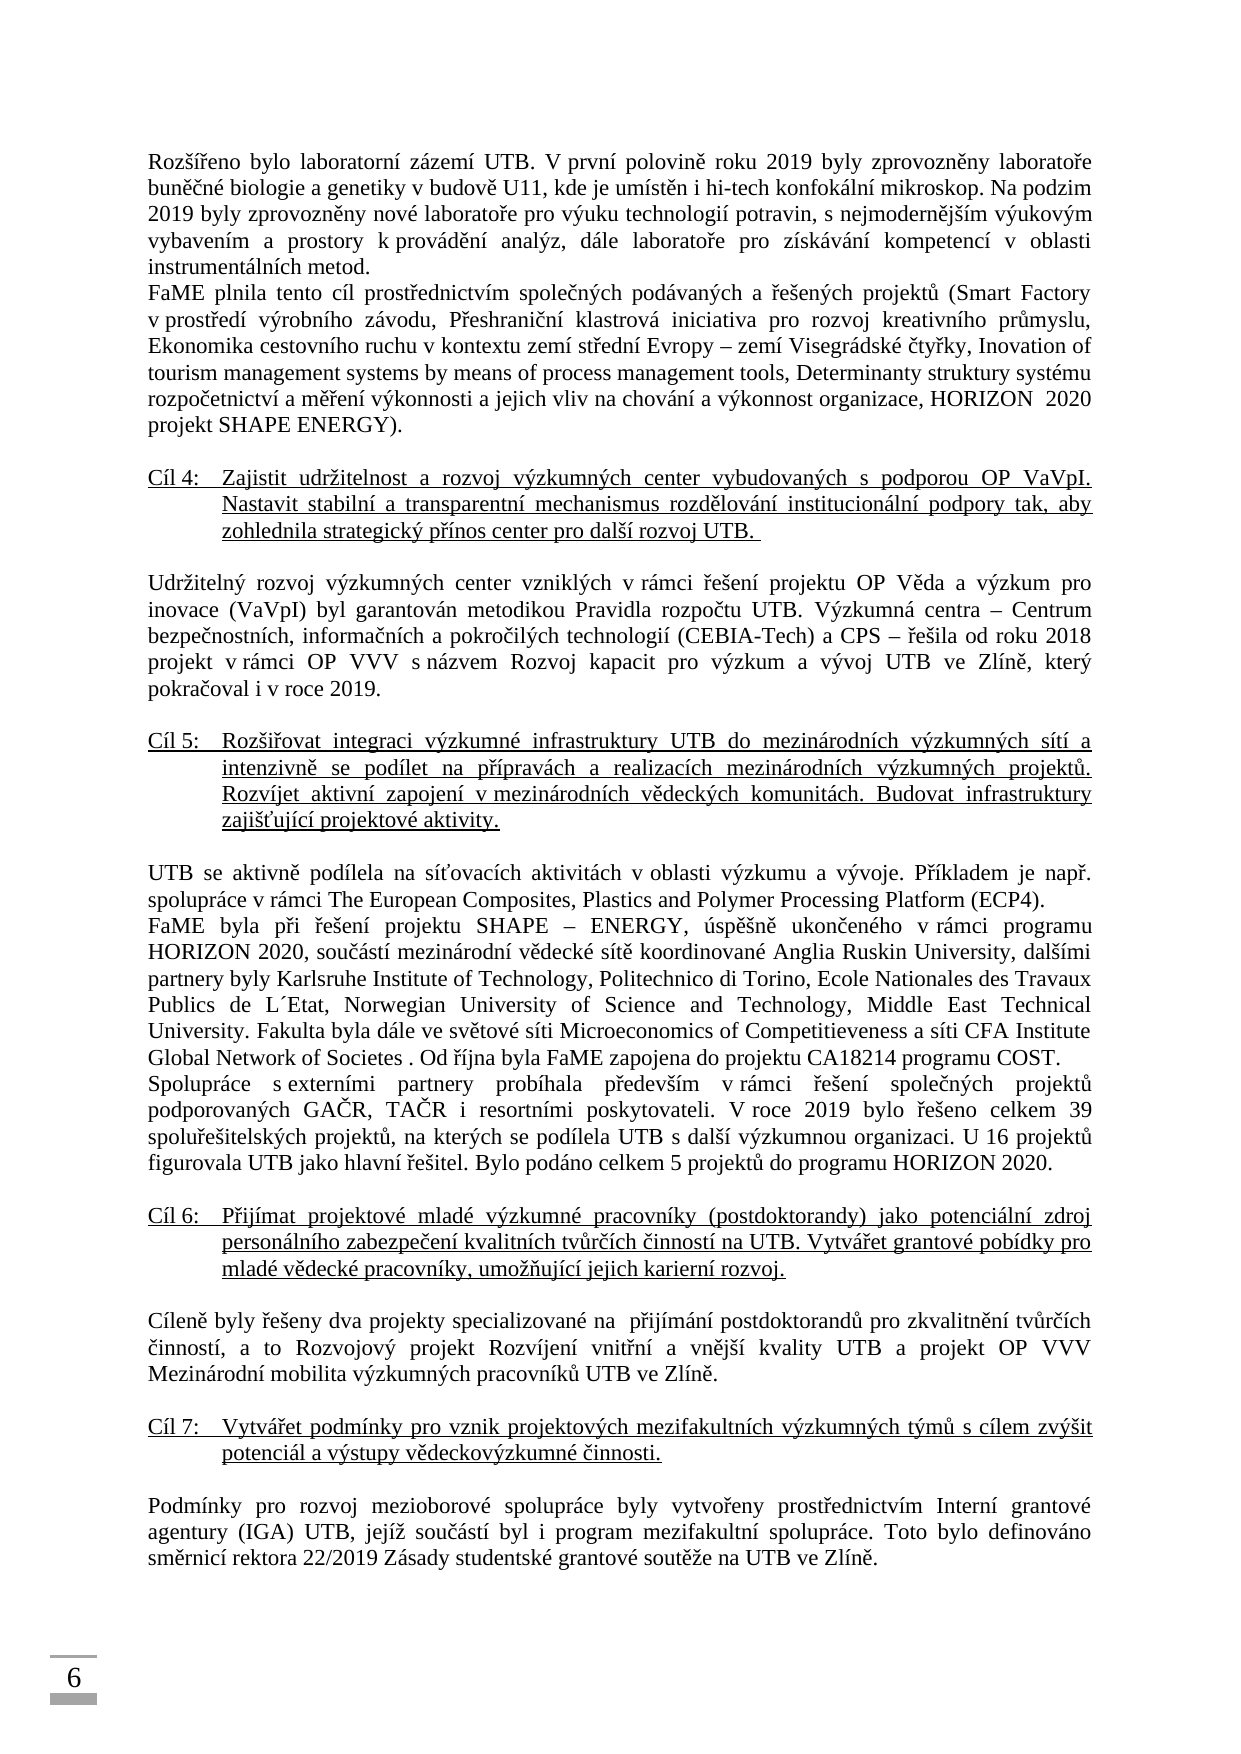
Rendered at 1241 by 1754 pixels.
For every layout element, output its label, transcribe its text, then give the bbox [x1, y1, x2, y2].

text Cíl 7: Vytvářet podmínky pro vznik projektových mezifakultních výzkumných týmů s cílem zvýšit potenciál a výstupy vědeckovýzkumné činnosti. [148, 1413, 1092, 1436]
text Cíl 4: Zajistit udržitelnost a rozvoj výzkumných center vybudovaných s podporou OP VaVpI. Nastavit stabilní a transparentní mechanismus rozdělování institucionální podpory tak, aby zohlednila strategický přínos center pro další rozvoj UTB. [148, 464, 1092, 487]
text Podmínky pro rozvoj mezioborové spolupráce byly vytvořeny prostřednictvím Interní grantové agentury (IGA) UTB, jejíž součástí byl i program mezifakultní spolupráce. Toto bylo definováno směrnicí rektora 22/2019 Zásady studentské grantové soutěže na UTB ve Zlíně. [148, 1492, 1092, 1571]
text Rozšířeno bylo laboratorní zázemí UTB. V první polovině roku 2019 byly zprovozněny laboratoře buněčné biologie a genetiky v budově U11, kde je umístěn i hi-tech konfokální mikroskop. Na podzim 2019 byly zprovozněny nové laboratoře pro výuku technologií potravin, s nejmodernějším výukovým vybavením a prostory k provádění analýz, dále laboratoře pro získávání kompetencí v oblasti instrumentálních metod. [148, 148, 1092, 279]
text Spolupráce s externími partnery probíhala především v rámci řešení společných projektů podporovaných GAČR, TAČR i resortními poskytovateli. V roce 2019 bylo řešeno celkem 39 spoluřešitelských projektů, na kterých se podílela UTB s další výzkumnou organizaci. U 16 projektů figurovala UTB jako hlavní řešitel. Bylo podáno celkem 5 projektů do programu HORIZON 2020. [148, 1070, 1092, 1176]
text Udržitelný rozvoj výzkumných center vzniklých v rámci řešení projektu OP Věda a výzkum pro inovace (VaVpI) byl garantován metodikou Pravidla rozpočtu UTB. Výzkumná centra – Centrum bezpečnostních, informačních a pokročilých technologií (CEBIA-Tech) a CPS – řešila od roku 2018 projekt v rámci OP VVV s názvem Rozvoj kapacit pro výzkum a vývoj UTB ve Zlíně, který pokračoval i v roce 2019. [148, 569, 1092, 701]
text FaME plnila tento cíl prostřednictvím společných podávaných a řešených projektů (Smart Factory v prostředí výrobního závodu, Přeshraniční klastrová iniciativa pro rozvoj kreativního průmyslu, Ekonomika cestovního ruchu v kontextu zemí střední Evropy – zemí Visegrádské čtyřky, Inovation of tourism management systems by means of process management tools, Determinanty struktury systému rozpočetnictví a měření výkonnosti a jejich vliv na chování a výkonnost organizace, HORIZON 2020 projekt SHAPE ENERGY). [148, 279, 1092, 438]
text Cíl 7: Vytvářet podmínky pro vznik projektových mezifakultních výzkumných týmů s cílem zvýšit potenciál a výstupy vědeckovýzkumné činnosti. [148, 1437, 1092, 1465]
text Cíl 4: Zajistit udržitelnost a rozvoj výzkumných center vybudovaných s podporou OP VaVpI. Nastavit stabilní a transparentní mechanismus rozdělování institucionální podpory tak, aby zohlednila strategický přínos center pro další rozvoj UTB. [148, 488, 1092, 543]
text Cíl 5: Rozšiřovat integraci výzkumné infrastruktury UTB do mezinárodních výzkumných sítí a intenzivně se podílet na přípravách a realizacích mezinárodních výzkumných projektů. Rozvíjet aktivní zapojení v mezinárodních vědeckých komunitách. Budovat infrastruktury zajišťující projektové aktivity. [148, 727, 1092, 750]
text Cíl 6: Přijímat projektové mladé výzkumné pracovníky (postdoktorandy) jako potenciální zdroj personálního zabezpečení kvalitních tvůrčích činností na UTB. Vytvářet grantové pobídky pro mladé vědecké pracovníky, umožňující jejich karierní rozvoj. [148, 1202, 1092, 1225]
text Cíleně byly řešeny dva projekty specializované na přijímání postdoktorandů pro zkvalitnění tvůrčích činností, a to Rozvojový projekt Rozvíjení vnitřní a vnější kvality UTB a projekt OP VVV Mezinárodní mobilita výzkumných pracovníků UTB ve Zlíně. [148, 1307, 1092, 1386]
text Cíl 6: Přijímat projektové mladé výzkumné pracovníky (postdoktorandy) jako potenciální zdroj personálního zabezpečení kvalitních tvůrčích činností na UTB. Vytvářet grantové pobídky pro mladé vědecké pracovníky, umožňující jejich karierní rozvoj. [148, 1226, 1092, 1281]
text Cíl 5: Rozšiřovat integraci výzkumné infrastruktury UTB do mezinárodních výzkumných sítí a intenzivně se podílet na přípravách a realizacích mezinárodních výzkumných projektů. Rozvíjet aktivní zapojení v mezinárodních vědeckých komunitách. Budovat infrastruktury zajišťující projektové aktivity. [148, 752, 1092, 833]
text FaME byla při řešení projektu SHAPE – ENERGY, úspěšně ukončeného v rámci programu HORIZON 2020, součástí mezinárodní vědecké sítě koordinované Anglia Ruskin University, dalšími partnery byly Karlsruhe Institute of Technology, Politechnico di Torino, Ecole Nationales des Travaux Publics de L´Etat, Norwegian University of Science and Technology, Middle East Technical University. Fakulta byla dále ve světové síti Microeconomics of Competitieveness a síti CFA Institute Global Network of Societes . Od října byla FaME zapojena do projektu CA18214 programu COST. [148, 912, 1092, 1070]
text UTB se aktivně podílela na síťovacích aktivitách v oblasti výzkumu a vývoje. Příkladem je např. spolupráce v rámci The European Composites, Plastics and Polymer Processing Platform (ECP4). [148, 859, 1092, 912]
